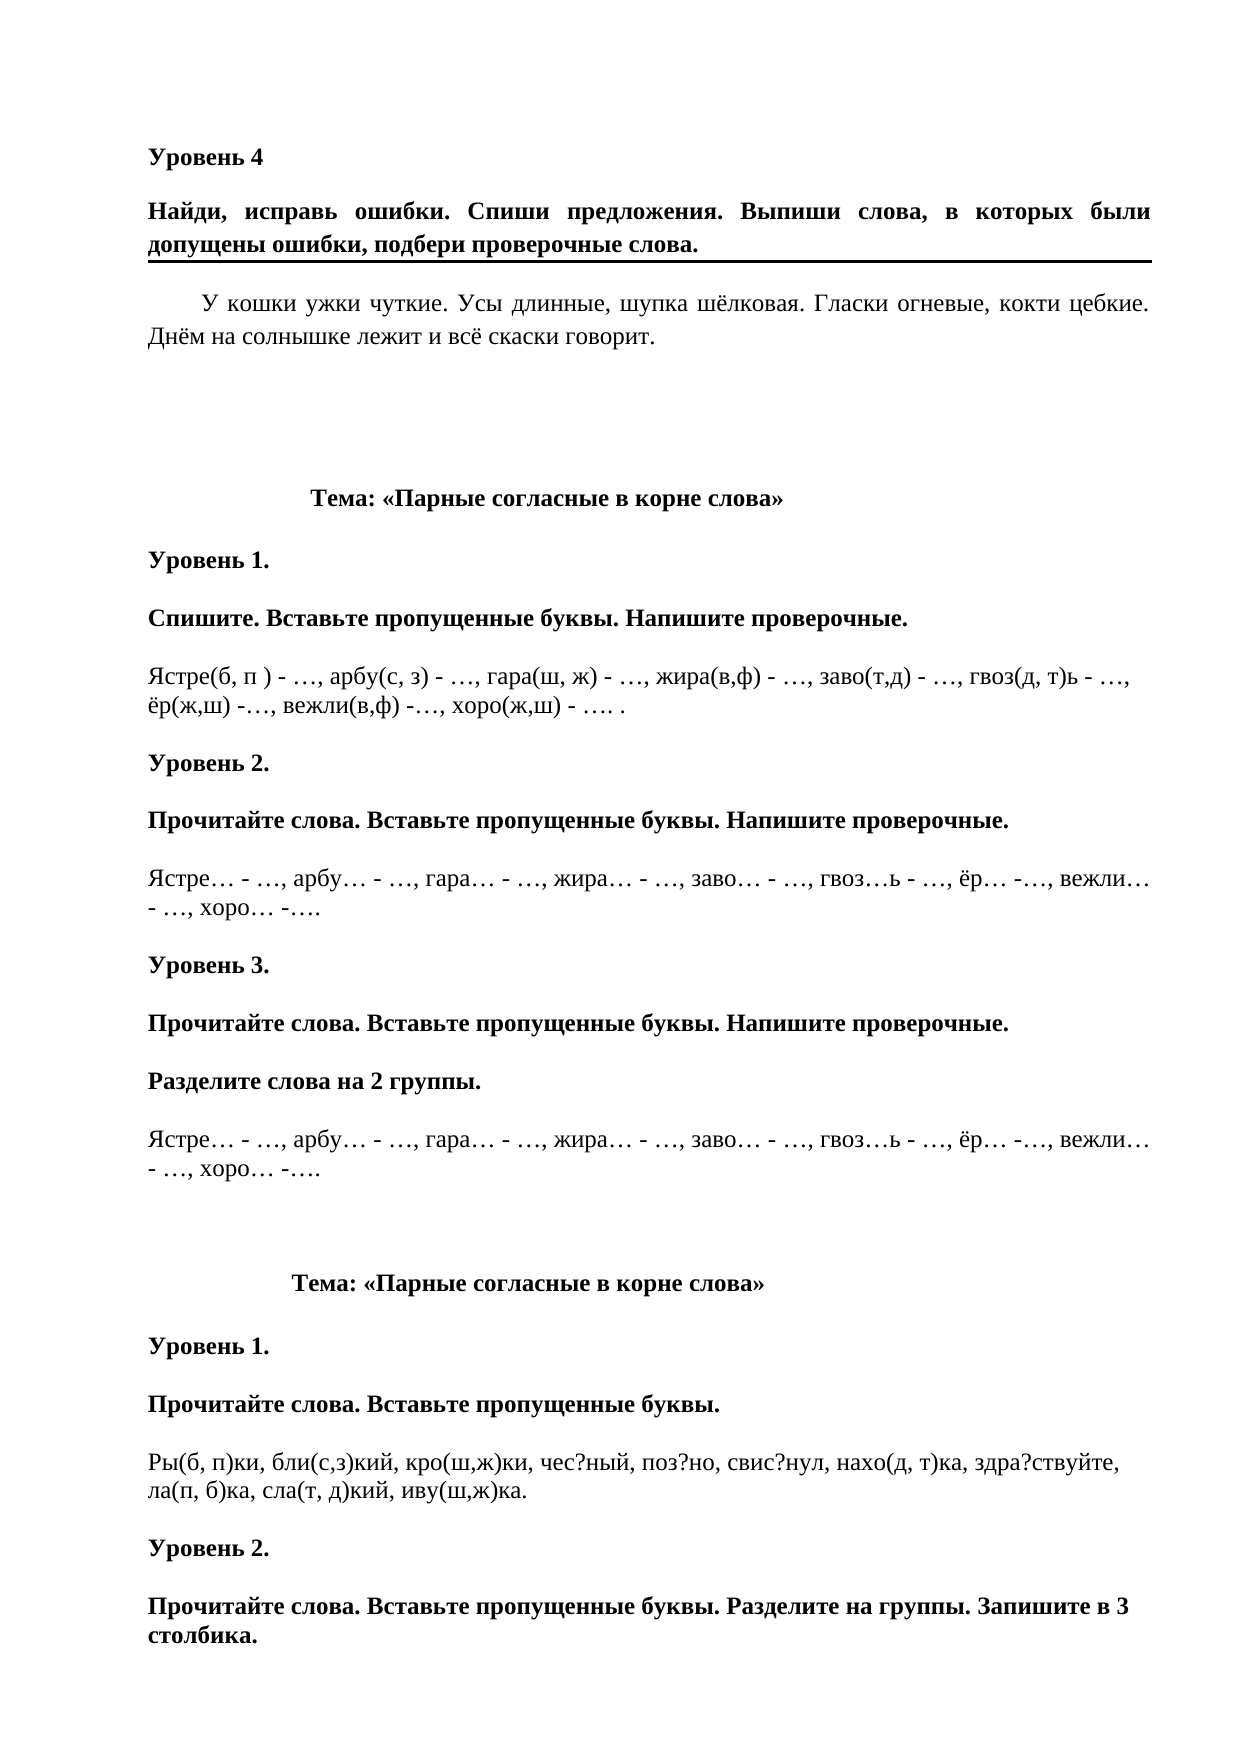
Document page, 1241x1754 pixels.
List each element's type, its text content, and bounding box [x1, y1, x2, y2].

text Уровень 2. [148, 1533, 1152, 1562]
text Ястре(б, п ) - …, арбу(с, з) - …, гара(ш, ж) - …, жира(в,ф) - …, заво(т,д) - …, гвоз(д, т)ь - …, ёр(ж,ш) -…, вежли(в,ф) -…, хоро(ж,ш) - …. . [148, 661, 1152, 718]
text Уровень 4 [148, 142, 1152, 171]
text Уровень 2. [148, 748, 1152, 776]
text Уровень 1. [148, 545, 1152, 574]
text Спишите. Вставьте пропущенные буквы. Напишите проверочные. [148, 603, 1152, 632]
text Ястре… - …, арбу… - …, гара… - …, жира… - …, заво… - …, гвоз…ь - …, ёр… -…, вежли… - …, хоро… -…. [148, 1124, 1152, 1181]
text У кошки ужки чуткие. Усы длинные, шупка шёлковая. Гласки огневые, кокти цебкие. Днём на солнышке лежит и всё скаски говорит. [148, 288, 1152, 350]
text Тема: «Парные согласные в корне слова» [148, 483, 1152, 512]
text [148, 1591, 1152, 1649]
text Разделите слова на 2 группы. [148, 1066, 1152, 1095]
text Уровень 3. [148, 950, 1152, 979]
text Ры(б, п)ки, бли(с,з)кий, кро(ш,ж)ки, чес?ный, поз?но, свис?нул, нахо(д, т)ка, здра?ствуйте, ла(п, б)ка, сла(т, д)кий, иву(ш,ж)ка. [148, 1447, 1152, 1504]
text Прочитайте слова. Вставьте пропущенные буквы. Напишите проверочные. [148, 806, 1152, 834]
text Найди, исправь ошибки. Спиши предложения. Выпиши слова, в которых были допущены ошибки, подбери проверочные слова. [148, 196, 1152, 260]
text Уровень 1. [148, 1331, 1152, 1359]
text Ястре… - …, арбу… - …, гара… - …, жира… - …, заво… - …, гвоз…ь - …, ёр… -…, вежли… - …, хоро… -…. [148, 863, 1152, 921]
text Прочитайте слова. Вставьте пропущенные буквы. [148, 1389, 1152, 1417]
text Прочитайте слова. Вставьте пропущенные буквы. Напишите проверочные. [148, 1008, 1152, 1037]
text Тема: «Парные согласные в корне слова» [148, 1268, 1152, 1297]
